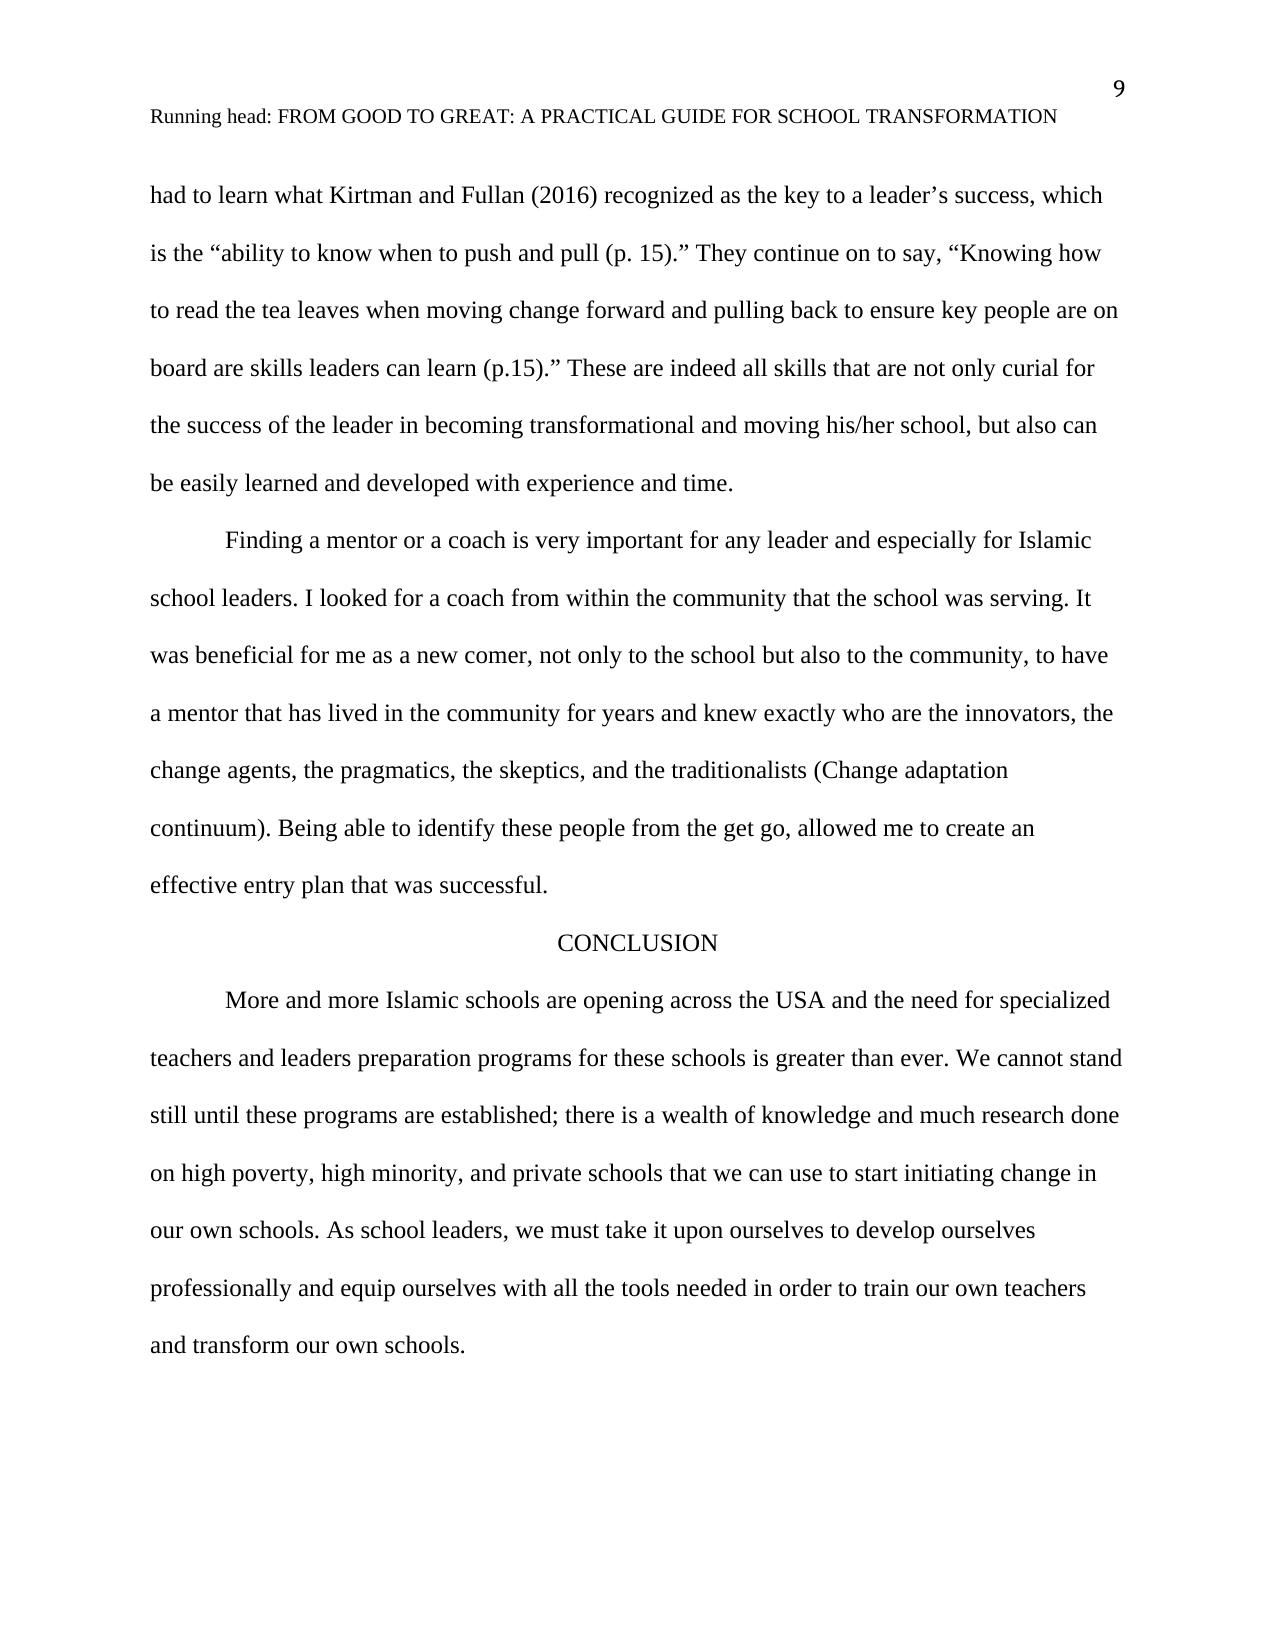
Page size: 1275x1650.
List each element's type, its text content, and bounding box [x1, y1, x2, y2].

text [150, 181, 1125, 497]
text More and more Islamic schools are opening across the USA and the need for specialized teachers and leaders preparation programs for these schools is greater than ever. We cannot stand still until these programs are established; there is a wealth of knowledge and much research done on high poverty, high minority, and private schools that we can use to start initiating change in our own schools. As school leaders, we must take it upon ourselves to develop ourselves professionally and equip ourselves with all the tools needed in order to train our own teachers and transform our own schools. [150, 986, 1125, 1359]
text Finding a mentor or a coach is very important for any leader and especially for Islamic school leaders. I looked for a coach from within the community that the school was serving. It was beneficial for me as a new comer, not only to the school but also to the community, to have a mentor that has lived in the community for years and knew exactly who are the innovators, the change agents, the pragmatics, the skeptics, and the traditionalists (Change adaptation continuum). Being able to identify these people from the get go, allowed me to create an effective entry plan that was successful. [150, 526, 1125, 899]
text CONCLUSION [150, 928, 1125, 957]
